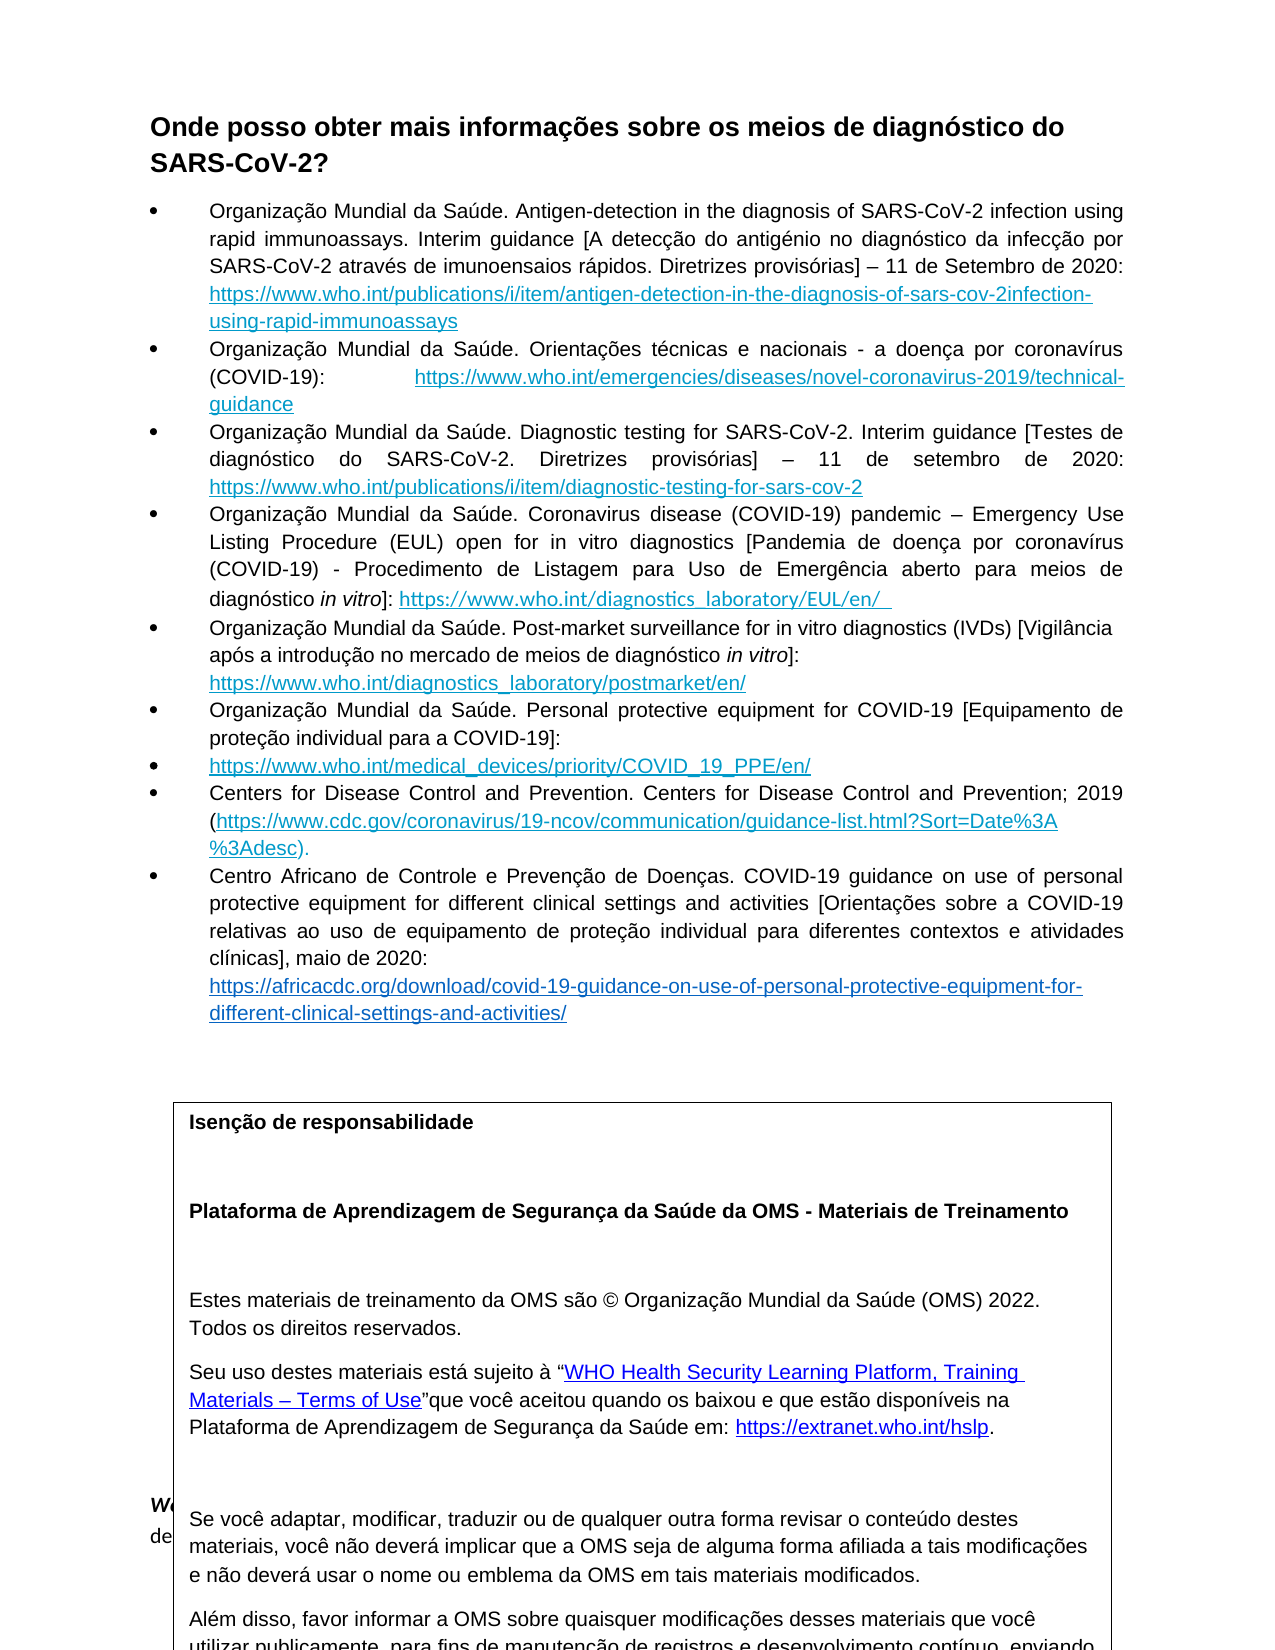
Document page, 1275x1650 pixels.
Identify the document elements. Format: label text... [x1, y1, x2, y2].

list Organização Mundial da Saúde. Antigen-detection in the diagnosis of SARS-CoV-2 infection using rapid immunoassays. Interim guidance [A detecção do antigénio no diagnóstico da infecção por SARS-CoV-2 através de imunoensaios rápidos. Diretrizes provisórias] – 11 de Setembro de 2020: https://www.who.int/publications/i/item/antigen-detection-in-the-diagnosis-of-sars-cov-2infection-using-rapid-immunoassays [150, 199, 1125, 333]
subtitle Onde posso obter mais informações sobre os meios de diagnóstico do SARS-CoV-2? [150, 111, 1125, 178]
list Organização Mundial da Saúde. Personal protective equipment for COVID-19 [Equipamento de proteção individual para a COVID-19]: [150, 698, 1125, 750]
list Centro Africano de Controle e Prevenção de Doenças. COVID-19 guidance on use of personal protective equipment for different clinical settings and activities [Orientações sobre a COVID-19 relativas ao uso de equipamento de proteção individual para diferentes contextos e atividades clínicas], maio de 2020: [150, 864, 1125, 970]
list Organização Mundial da Saúde. Post-market surveillance for in vitro diagnostics (IVDs) [Vigilância após a introdução no mercado de meios de diagnóstico in vitro]: https://www.who.int/diagnostics_laboratory/postmarket/en/ [150, 616, 1125, 695]
list https://www.who.int/medical_devices/priority/COVID_19_PPE/en/ [150, 753, 1125, 777]
list Organização Mundial da Saúde. Orientações técnicas e nacionais - a doença por coronavírus (COVID-19): https://www.who.int/emergencies/diseases/novel-coronavirus-2019/technical-guidance [150, 337, 1125, 416]
list https://africacdc.org/download/covid-19-guidance-on-use-of-personal-protective-equipment-for-different-clinical-settings-and-activities/ [209, 974, 1125, 1025]
list Organização Mundial da Saúde. Diagnostic testing for SARS-CoV-2. Interim guidance [Testes de diagnóstico do SARS-CoV-2. Diretrizes provisórias] – 11 de setembro de 2020: https://www.who.int/publications/i/item/diagnostic-testing-for-sars-cov-2 [150, 419, 1125, 498]
list Organização Mundial da Saúde. Coronavirus disease (COVID-19) pandemic – Emergency Use Listing Procedure (EUL) open for in vitro diagnostics [Pandemia de doença por coronavírus (COVID-19) - Procedimento de Listagem para Uso de Emergência aberto para meios de diagnóstico in vitro]: https://www.who.int/diagnostics_laboratory/EUL/en/ [150, 502, 1125, 612]
list Centers for Disease Control and Prevention. Centers for Disease Control and Prevention; 2019 (https://www.cdc.gov/coronavirus/19-ncov/communication/guidance-list.html?Sort=Date%3A%3Adesc). [150, 781, 1125, 860]
